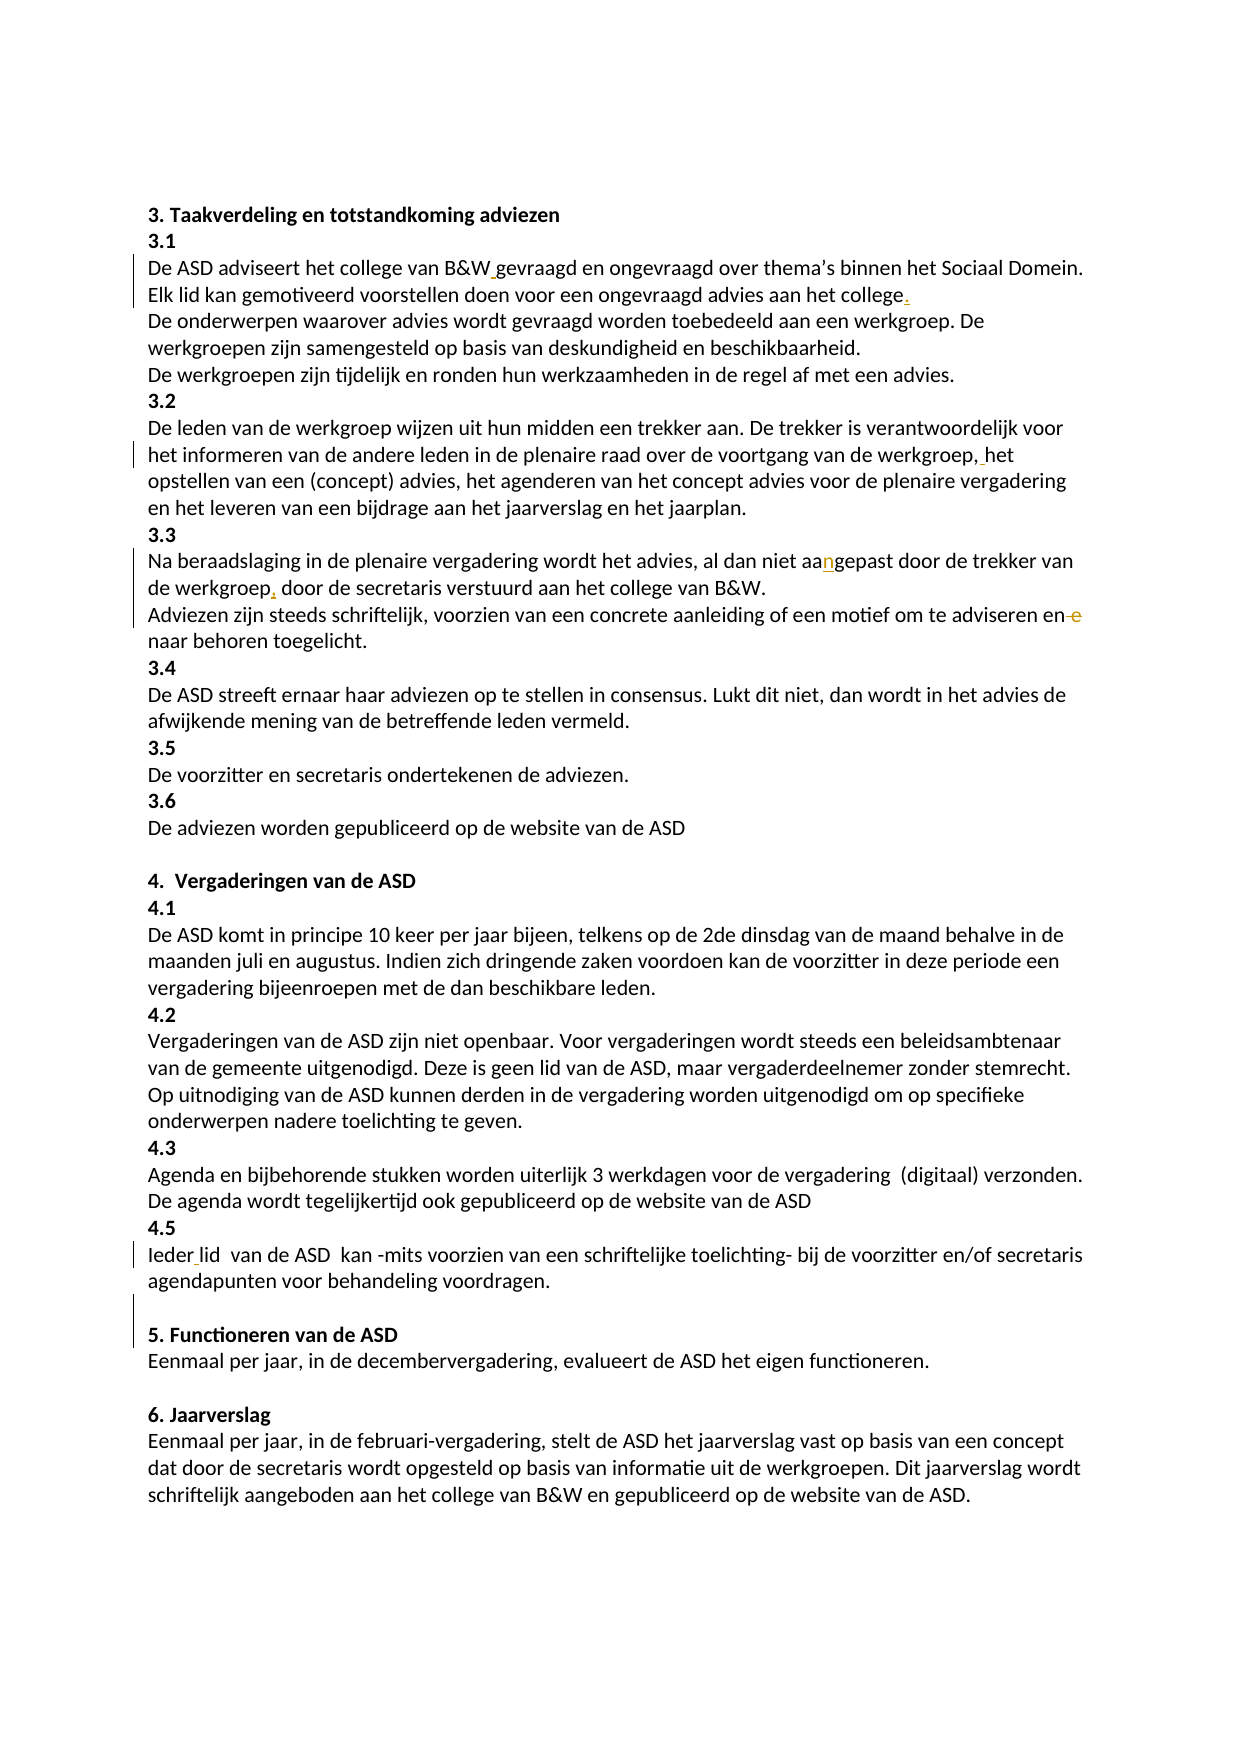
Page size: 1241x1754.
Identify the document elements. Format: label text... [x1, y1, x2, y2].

text De adviezen worden gepubliceerd op de website van de ASD [148, 814, 1093, 841]
text De onderwerpen waarover advies wordt gevraagd worden toebedeeld aan een werkgroep. De werkgroepen zijn samengesteld op basis van deskundigheid en beschikbaarheid. [148, 308, 1093, 361]
text 3.3 [148, 521, 1093, 548]
text 3.6 [148, 788, 1093, 814]
text 6. Jaarverslag Eenmaal per jaar, in de februari-vergadering, stelt de ASD het jaarverslag vast op basis van een concept dat door de secretaris wordt opgesteld op basis van informatie uit de werkgroepen. Dit jaarverslag wordt schriftelijk aangeboden aan het college van B&W en gepubliceerd op de website van de ASD. [148, 1401, 1093, 1536]
text 3. Taakverdeling en totstandkoming adviezen [148, 201, 1093, 228]
text 3.1 [148, 228, 1093, 254]
text De ASD adviseert het college van B&Wgevraagd en ongevraagd over thema’s binnen het Sociaal Domein. Elk lid kan gemotiveerd voorstellen doen voor een ongevraagd advies aan het college [148, 254, 1093, 308]
text 3.5 [148, 734, 1093, 761]
text Adviezen zijn steeds schriftelijk, voorzien van een concrete aanleiding of een motief om te adviseren en naar behoren toegelicht. 3.4 [148, 601, 1093, 681]
text De voorzitter en secretaris ondertekenen de adviezen. [148, 761, 1093, 788]
text 4.5 Iederlid van de ASD kan -mits voorzien van een schriftelijke toelichting- bij de voorzitter en/of secretaris agendapunten voor behandeling voordragen. [148, 1214, 1093, 1294]
text 5. Functioneren van de ASD Eenmaal per jaar, in de decembervergadering, evalueert de ASD het eigen functioneren. [148, 1321, 1093, 1374]
text De leden van de werkgroep wijzen uit hun midden een trekker aan. De trekker is verantwoordelijk voor het informeren van de andere leden in de plenaire raad over de voortgang van de werkgroep,het opstellen van een (concept) advies, het agenderen van het concept advies voor de plenaire vergadering en het leveren van een bijdrage aan het jaarverslag en het jaarplan. [148, 414, 1093, 521]
text 4. Vergaderingen van de ASD 4.1 De ASD komt in principe 10 keer per jaar bijeen, telkens op de 2de dinsdag van de maand behalve in de maanden juli en augustus. Indien zich dringende zaken voordoen kan de voorzitter in deze periode een vergadering bijeenroepen met de dan beschikbare leden. 4.2 Vergaderingen van de ASD zijn niet openbaar. Voor vergaderingen wordt steeds een beleidsambtenaar van de gemeente uitgenodigd. Deze is geen lid van de ASD, maar vergaderdeelnemer zonder stemrecht. Op uitnodiging van de ASD kunnen derden in de vergadering worden uitgenodigd om op specifieke onderwerpen nadere toelichting te geven. 4.3 Agenda en bijbehorende stukken worden uiterlijk 3 werkdagen voor de vergadering (digitaal) verzonden. De agenda wordt tegelijkertijd ook gepubliceerd op de website van de ASD [148, 868, 1093, 1214]
text De ASD streeft ernaar haar adviezen op te stellen in consensus. Lukt dit niet, dan wordt in het advies de afwijkende mening van de betreffende leden vermeld. [148, 681, 1093, 734]
text 3.2 [148, 388, 1093, 414]
text De werkgroepen zijn tijdelijk en ronden hun werkzaamheden in de regel af met een advies. [148, 361, 1093, 388]
text Na beraadslaging in de plenaire vergadering wordt het advies, al dan niet aagepast door de trekker van de werkgroep door de secretaris verstuurd aan het college van B&W. [148, 548, 1093, 601]
